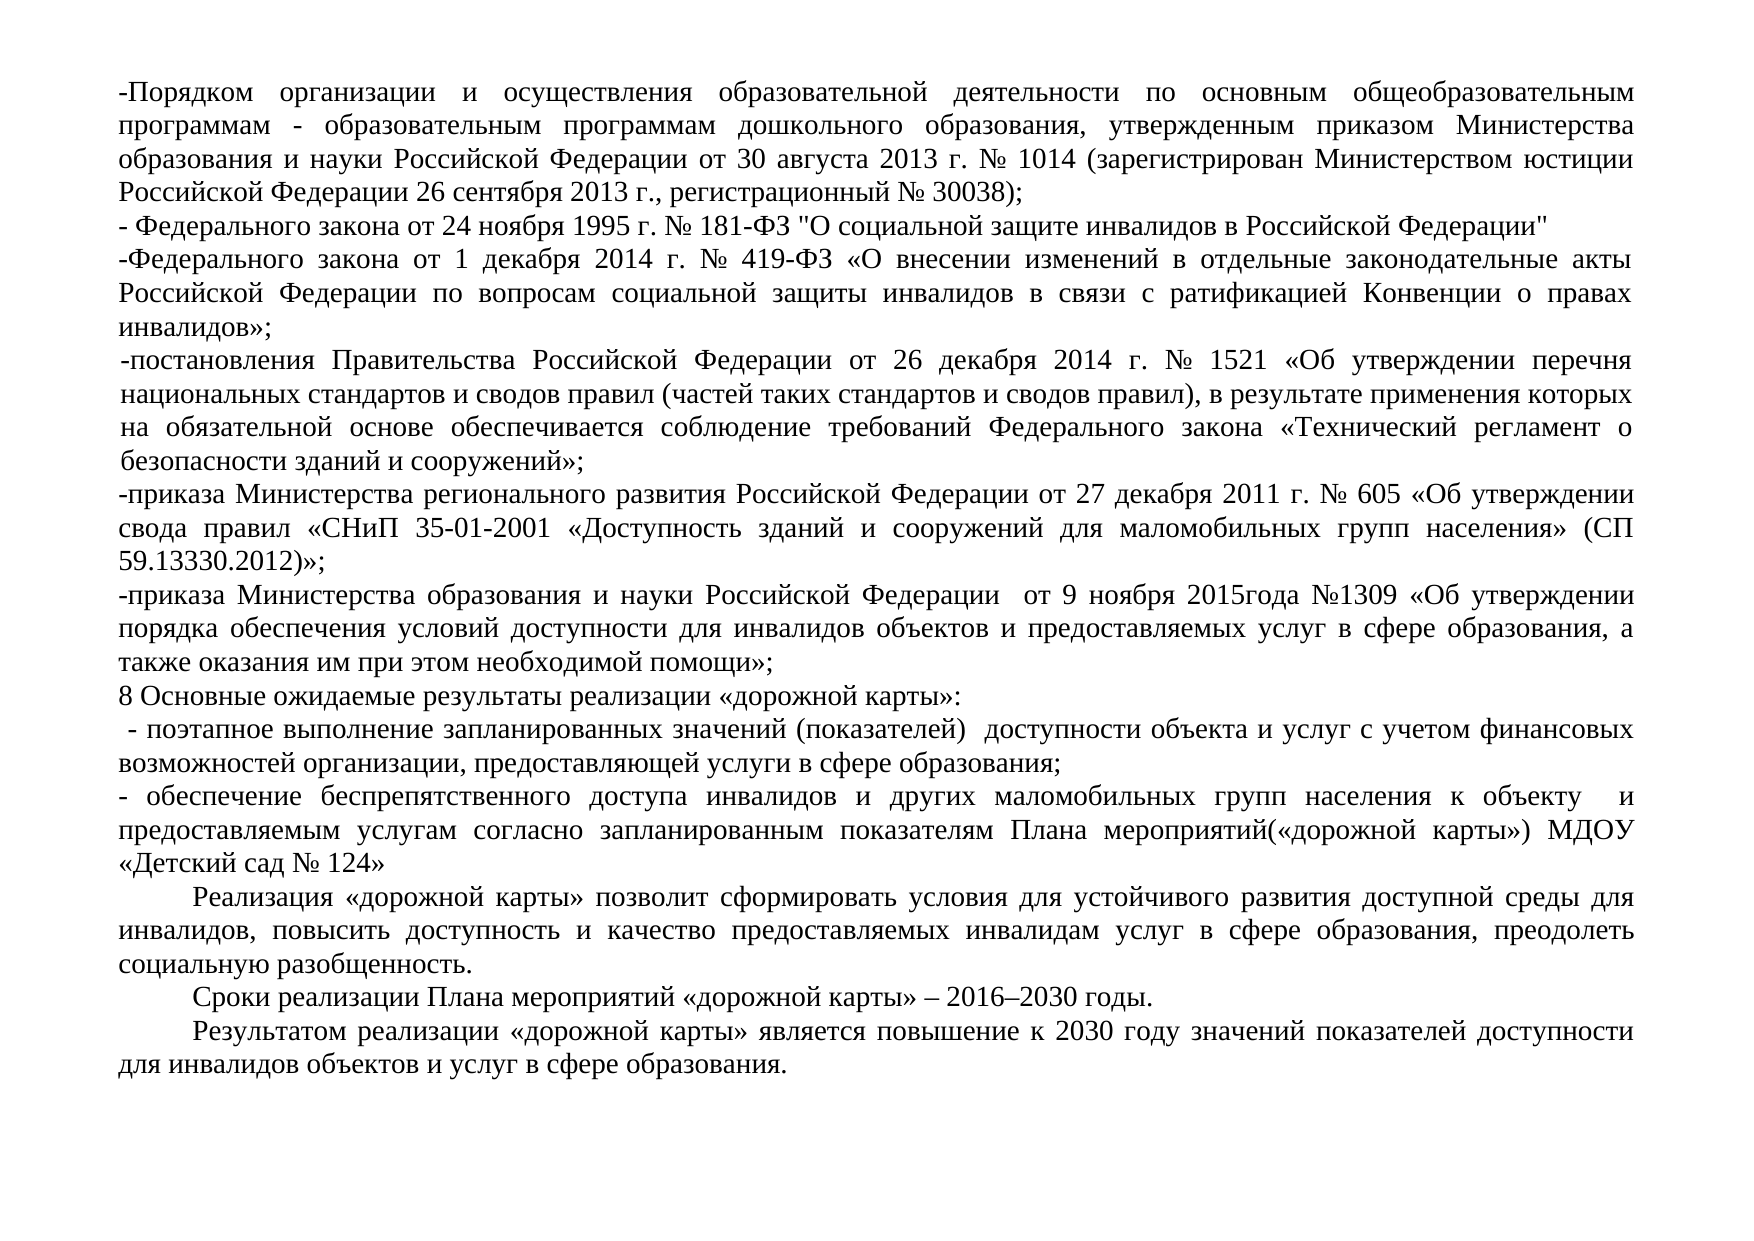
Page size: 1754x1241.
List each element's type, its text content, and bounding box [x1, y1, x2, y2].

text 8 Основные ожидаемые результаты реализации «дорожной карты»: [118, 678, 1636, 711]
text -приказа Министерства образования и науки Российской Федерации от 9 ноября 2015года №1309 «Об утверждении порядка обеспечения условий доступности для инвалидов объектов и предоставляемых услуг в сфере образования, а также оказания им при этом необходимой помощи»; [118, 577, 1636, 678]
text - Федерального закона от 24 ноября . № 181-ФЗ "О социальной защите инвалидов в Российской Федерации" [118, 208, 1636, 242]
text Реализация «дорожной карты» позволит сформировать условия для устойчивого развития доступной среды для инвалидов, повысить доступность и качество предоставляемых инвалидам услуг в сфере образования, преодолеть социальную разобщенность. [118, 879, 1636, 979]
text -постановления Правительства Российской Федерации от 26 декабря 2014 г. № 1521 «Об утверждении перечня национальных стандартов и сводов правил (частей таких стандартов и сводов правил), в результате применения которых на обязательной основе обеспечивается соблюдение требований Федерального закона «Технический регламент о безопасности зданий и сооружений»; [120, 342, 1634, 476]
text - поэтапное выполнение запланированных значений (показателей) доступности объекта и услуг с учетом финансовых возможностей организации, предоставляющей услуги в сфере образования; [118, 711, 1636, 778]
text -Порядком организации и осуществления образовательной деятельности по основным общеобразовательным программам - образовательным программам дошкольного образования, утвержденным приказом Министерства образования и науки Российской Федерации от 30 августа . № 1014 (зарегистрирован Министерством юстиции Российской Федерации 26 сентября ., регистрационный № 30038); [118, 74, 1636, 208]
text - обеспечение беспрепятственного доступа инвалидов и других маломобильных групп населения к объекту и предоставляемым услугам согласно запланированным показателям Плана мероприятий(«дорожной карты») МДОУ «Детский сад № 124» [118, 778, 1636, 879]
text -Федерального закона от 1 декабря . № 419-ФЗ «О внесении изменений в отдельные законодательные акты Российской Федерации по вопросам социальной защиты инвалидов в связи с ратификацией Конвенции о правах инвалидов»; [118, 242, 1634, 342]
text -приказа Министерства регионального развития Российской Федерации от 27 декабря 2011 г. № 605 «Об утверждении свода правил «СНиП 35-01-2001 «Доступность зданий и сооружений для маломобильных групп населения» (СП 59.13330.2012)»; [118, 476, 1636, 577]
text Результатом реализации «дорожной карты» является повышение к 2030 году значений показателей доступности для инвалидов объектов и услуг в сфере образования. [118, 1013, 1636, 1080]
text Сроки реализации Плана мероприятий «дорожной карты» – 2016–2030 годы. [118, 979, 1636, 1013]
